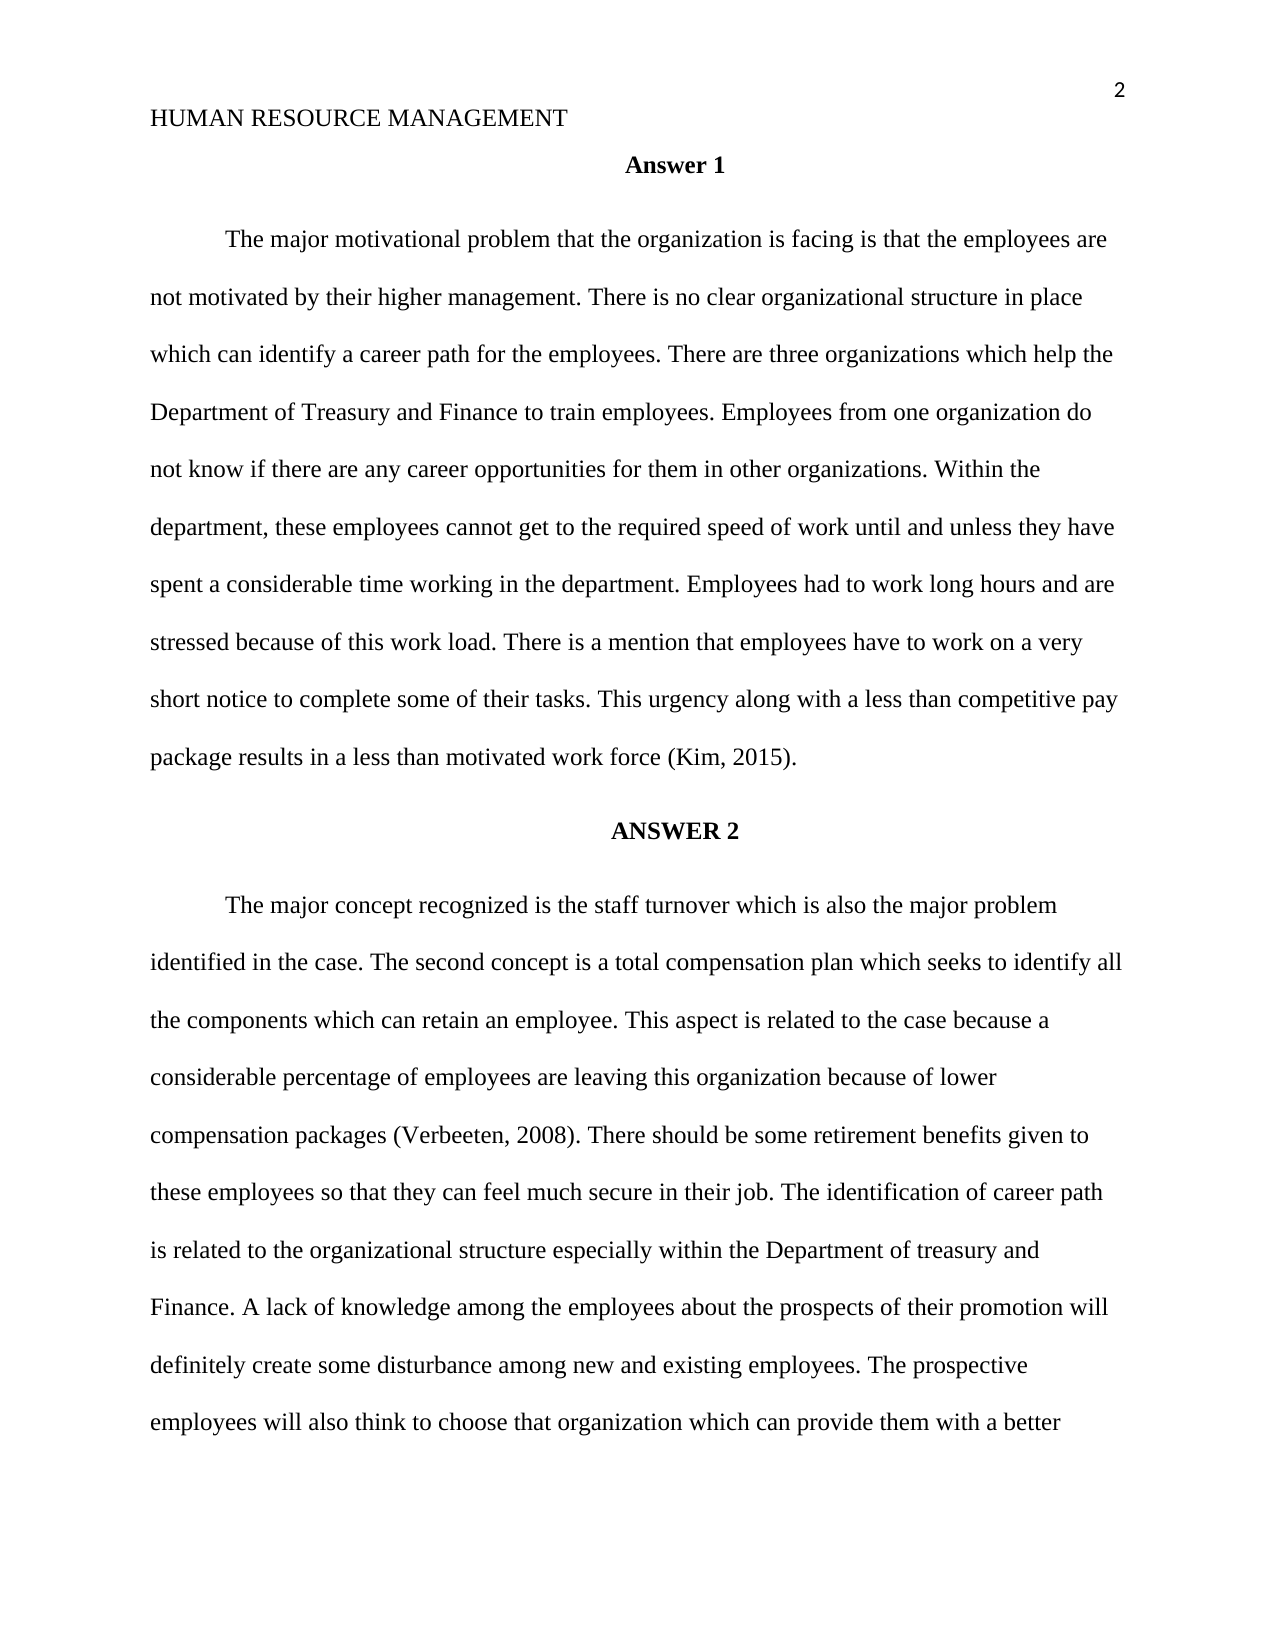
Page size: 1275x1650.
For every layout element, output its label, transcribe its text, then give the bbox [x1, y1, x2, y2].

text The major motivational problem that the organization is facing is that the employees are not motivated by their higher management. There is no clear organizational structure in place which can identify a career path for the employees. There are three organizations which help the Department of Treasury and Finance to train employees. Employees from one organization do not know if there are any career opportunities for them in other organizations. Within the department, these employees cannot get to the required speed of work until and unless they have spent a considerable time working in the department. Employees had to work long hours and are stressed because of this work load. There is a mention that employees have to work on a very short notice to complete some of their tasks. This urgency along with a less than competitive pay package results in a less than motivated work force. [150, 224, 1125, 770]
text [150, 890, 1125, 1436]
text ANSWER 2 [150, 816, 1125, 844]
text Answer 1 [150, 150, 1125, 179]
